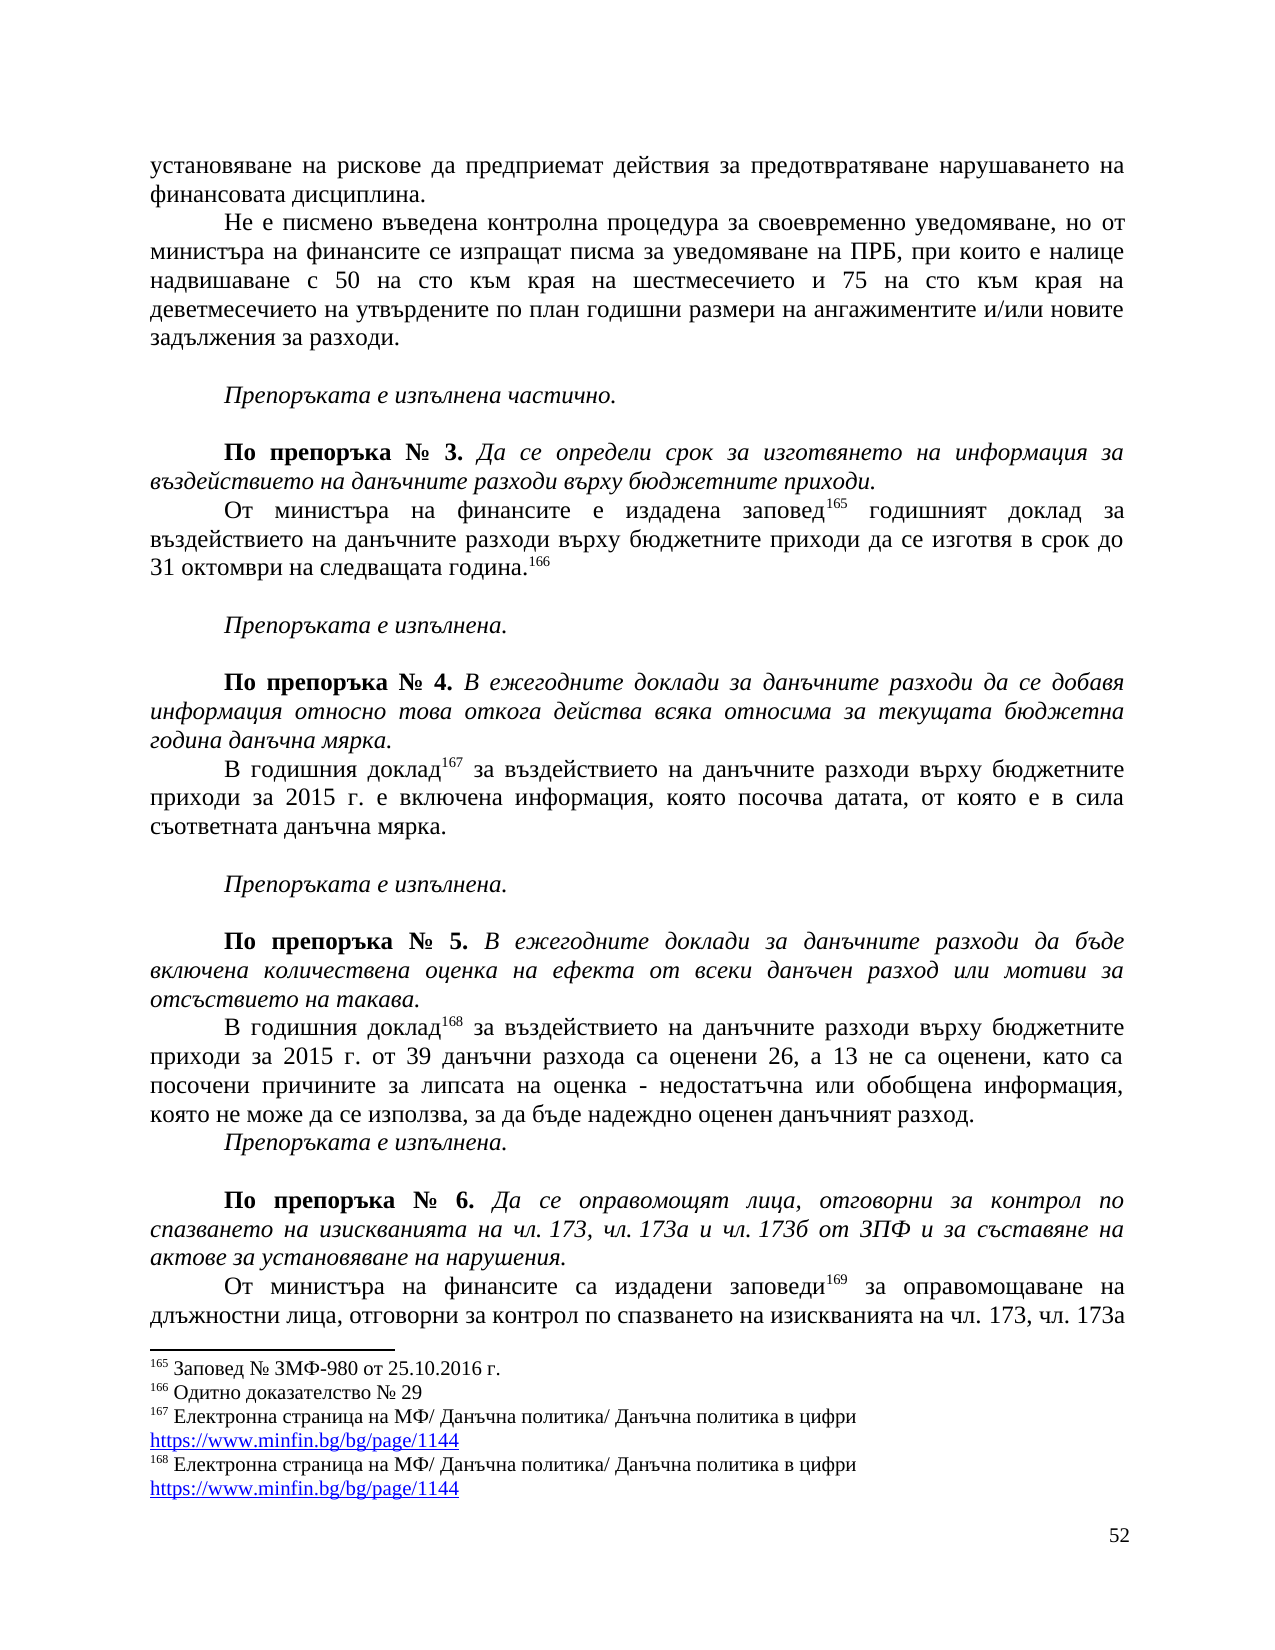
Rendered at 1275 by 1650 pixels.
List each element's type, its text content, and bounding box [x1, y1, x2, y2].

text Препоръката е изпълнена. [150, 869, 1125, 897]
text По препоръка № 6. Да се оправомощят лица, отговорни за контрол по спазването на изискванията на чл. 173, чл. 173а и чл. 173б от ЗПФ и за съставяне на актове за установяване на нарушения. [150, 1185, 1125, 1271]
text По препоръка № 3. Да се определи срок за изготвянето на информация за въздействието на данъчните разходи върху бюджетните приходи. [150, 437, 1125, 495]
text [150, 150, 1125, 207]
text По препоръка № 4. В ежегодните доклади за данъчните разходи да се добавя информация относно това откога действа всяка относима за текущата бюджетна година данъчна мярка. [150, 667, 1125, 754]
text В годишния доклад за въздействието на данъчните разходи върху бюджетните приходи за 2015 г. е включена информация, която посочва датата, от която е в сила съответната данъчна мярка. [150, 754, 1125, 840]
text Препоръката е изпълнена. [150, 1127, 1125, 1156]
text От министъра на финансите е издадена заповед годишният доклад за въздействието на данъчните разходи върху бюджетните приходи да се изготвя в срок до 31 октомври на следващата година. [150, 495, 1125, 581]
text Препоръката е изпълнена. [150, 610, 1125, 639]
text Не е писмено въведена контролна процедура за своевременно уведомяване, но от министъра на финансите се изпращат писма за уведомяване на ПРБ, при които е налице надвишаване с 50 на сто към края на шестмесечието и 75 на сто към края на деветмесечието на утвърдените по план годишни размери на ангажиментите и/или новите задължения за разходи. [150, 207, 1125, 351]
text По препоръка № 5. В ежегодните доклади за данъчните разходи да бъде включена количествена оценка на ефекта от всеки данъчен разход или мотиви за отсъствието на такава. [150, 926, 1125, 1012]
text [150, 1271, 1125, 1329]
text Препоръката е изпълнена частично. [150, 380, 1125, 409]
text В годишния доклад за въздействието на данъчните разходи върху бюджетните приходи за 2015 г. от 39 данъчни разхода са оценени 26, а 13 не са оценени, като са посочени причините за липсата на оценка - недостатъчна или обобщена информация, която не може да се използва, за да бъде надеждно оценен данъчният разход. [150, 1012, 1125, 1127]
